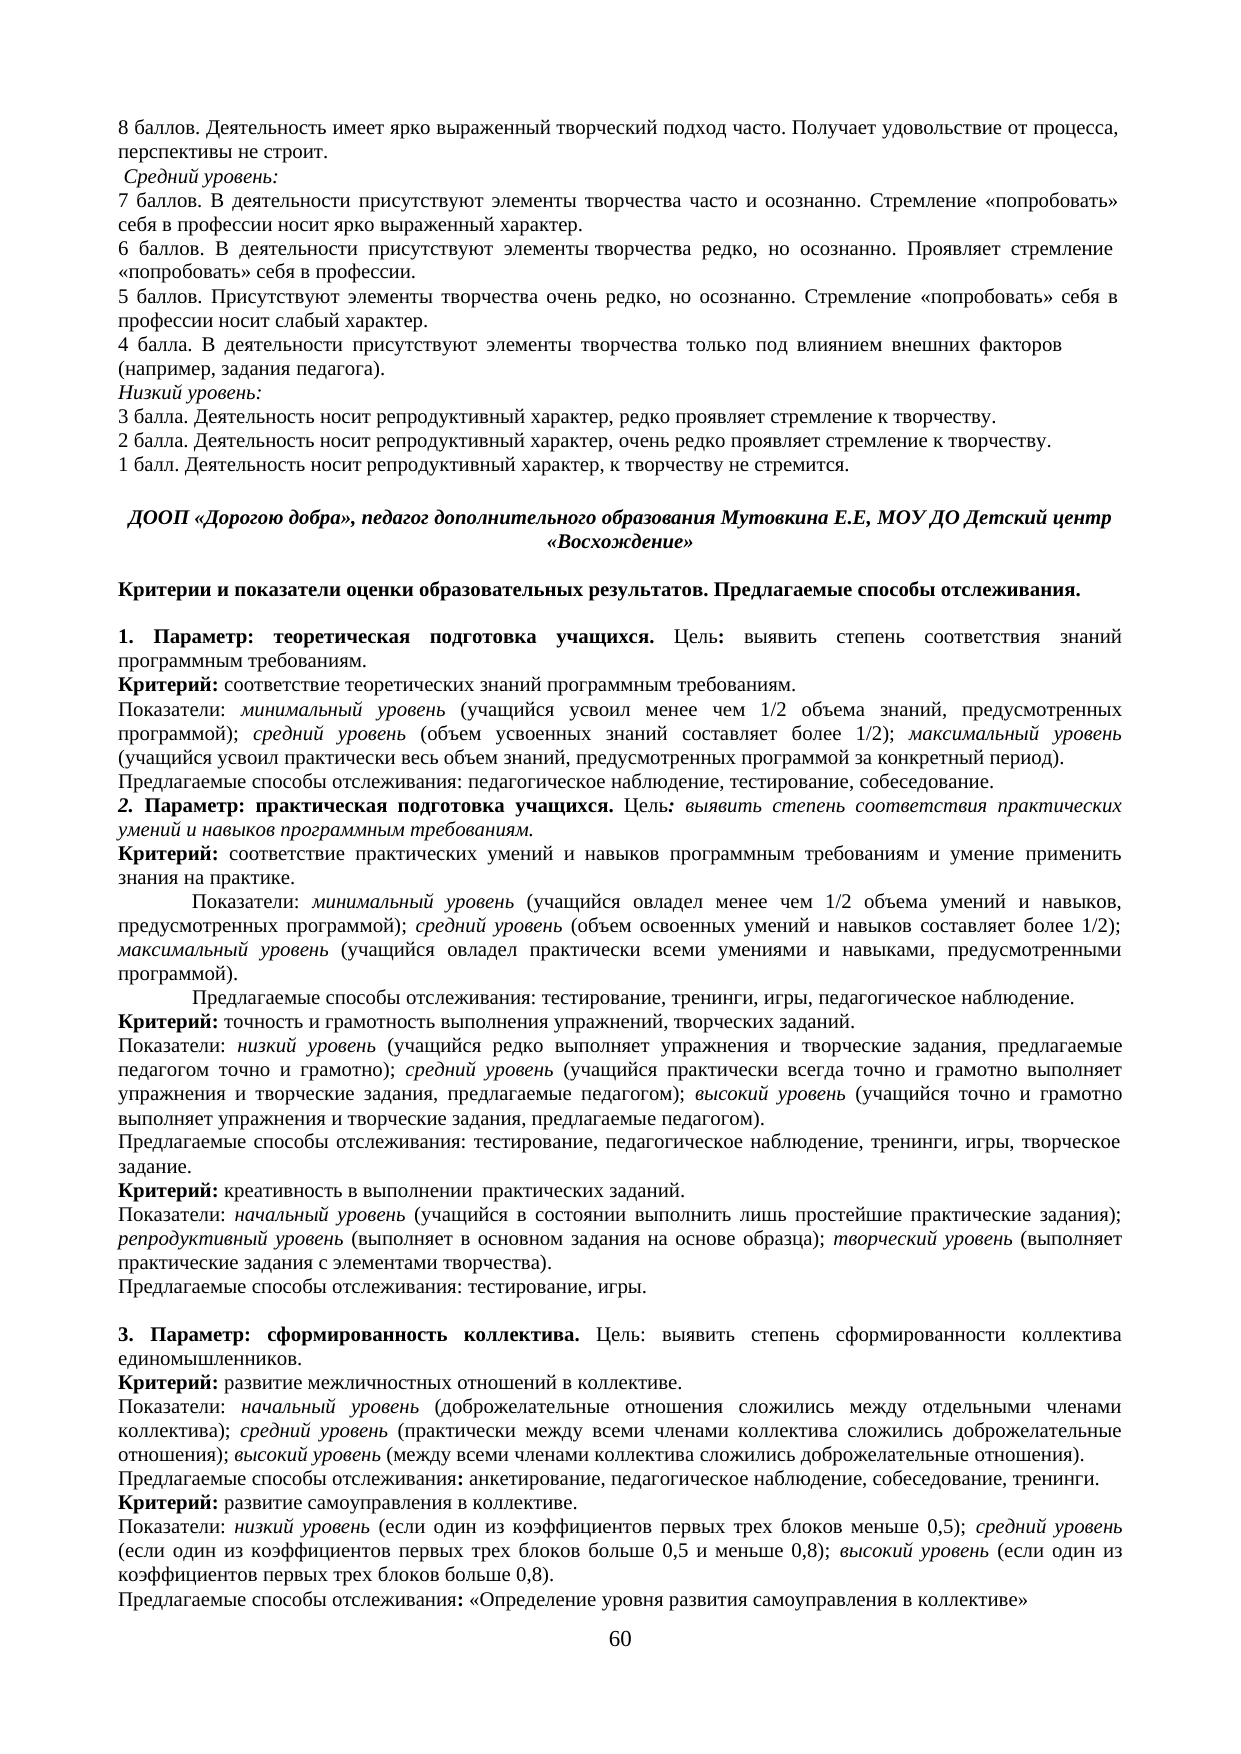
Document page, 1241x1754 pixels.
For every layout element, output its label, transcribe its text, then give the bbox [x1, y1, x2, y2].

text Предлагаемые способы отслеживания: тестирование, тренинги, игры, педагогическое наблюдение. [192, 985, 1209, 1009]
text «попробовать» себя в профессии. [118, 260, 1209, 284]
text Критерий: точность и грамотность выполнения упражнений, творческих заданий. [118, 1009, 1209, 1033]
text ДООП «Дорогою добра», педагог дополнительного образования Мутовкина Е.Е, МОУ ДО Детский центр [128, 504, 1112, 529]
text Предлагаемые способы отслеживания: «Определение уровня развития самоуправления в коллективе» [118, 1586, 1209, 1611]
text Критерий: креативность в выполнении практических заданий. [118, 1178, 1209, 1202]
text 2 балла. Деятельность носит репродуктивный характер, очень редко проявляет стремление к творчеству. 1 балл. Деятельность носит репродуктивный характер, к творчеству не стремится. [118, 428, 1054, 476]
text Критерий: развитие межличностных отношений в коллективе. [118, 1370, 1209, 1394]
text 4 балла. В деятельности присутствуют элементы творчества только под влиянием внешних факторов (например, задания педагога). [118, 332, 1128, 380]
text Критерий: соответствие практических умений и навыков программным требованиям и умение применить знания на практике. [118, 841, 1121, 889]
text Критерий: развитие самоуправления в коллективе. [118, 1490, 1209, 1514]
text «Восхождение» [292, 529, 948, 553]
text 3 балла. Деятельность носит репродуктивный характер, редко проявляет стремление к творчеству. [118, 404, 1209, 428]
text Предлагаемые способы отслеживания: анкетирование, педагогическое наблюдение, собеседование, тренинги. [118, 1466, 1209, 1490]
text 7 баллов. В деятельности присутствуют элементы творчества часто и осознанно. Стремление «попробовать» себя в профессии носит ярко выраженный характер. [118, 188, 1128, 236]
text Предлагаемые способы отслеживания: педагогическое наблюдение, тестирование, собеседование. [118, 769, 1209, 793]
list Параметр: практическая подготовка учащихся. Цель: выявить степень соответствия практических умений и навыков программным требованиям. [118, 793, 1122, 841]
text Низкий уровень: [118, 380, 1209, 404]
text Критерий: соответствие теоретических знаний программным требованиям. [118, 673, 1209, 696]
text Предлагаемые способы отслеживания: тестирование, педагогическое наблюдение, тренинги, игры, творческое задание. [118, 1129, 1122, 1178]
text Показатели: минимальный уровень (учащийся овладел менее чем 1/2 объема умений и навыков, предусмотренных программой); средний уровень (объем освоенных умений и навыков составляет более 1/2); максимальный уровень (учащийся овладел практически всеми умениями и навыками, предусмотренными программой). [118, 889, 1122, 985]
text Показатели: минимальный уровень (учащийся усвоил менее чем 1/2 объема знаний, предусмотренных программой); средний уровень (объем усвоенных знаний составляет более 1/2); максимальный уровень (учащийся усвоил практически весь объем знаний, предусмотренных программой за конкретный период). [118, 696, 1122, 769]
text 8 баллов. Деятельность имеет ярко выраженный творческий подход часто. Получает удовольствие от процесса, перспективы не строит. [118, 115, 1128, 163]
text Предлагаемые способы отслеживания: тестирование, игры. [118, 1274, 1209, 1298]
text Показатели: низкий уровень (если один из коэффициентов первых трех блоков меньше 0,5); средний уровень (если один из коэффициентов первых трех блоков больше 0,5 и меньше 0,8); высокий уровень (если один из коэффициентов первых трех блоков больше 0,8). [118, 1514, 1123, 1586]
list Параметр: сформированность коллектива. Цель: выявить степень сформированности коллектива единомышленников. [118, 1322, 1122, 1370]
text Показатели: низкий уровень (учащийся редко выполняет упражнения и творческие задания, предлагаемые педагогом точно и грамотно); средний уровень (учащийся практически всегда точно и грамотно выполняет упражнения и творческие задания, предлагаемые педагогом); высокий уровень (учащийся точно и грамотно выполняет упражнения и творческие задания, предлагаемые педагогом). [118, 1033, 1122, 1129]
list Параметр: теоретическая подготовка учащихся. Цель: выявить степень соответствия знаний программным требованиям. [118, 624, 1122, 672]
text 5 баллов. Присутствуют элементы творчества очень редко, но осознанно. Стремление «попробовать» себя в профессии носит слабый характер. [118, 284, 1128, 332]
text Средний уровень: [123, 163, 1209, 188]
subtitle Критерии и показатели оценки образовательных результатов. Предлагаемые способы отслеживания. [118, 577, 1209, 601]
text Показатели: начальный уровень (учащийся в состоянии выполнить лишь простейшие практические задания); репродуктивный уровень (выполняет в основном задания на основе образца); творческий уровень (выполняет практические задания с элементами творчества). [118, 1202, 1122, 1274]
text Показатели: начальный уровень (доброжелательные отношения сложились между отдельными членами коллектива); средний уровень (практически между всеми членами коллектива сложились доброжелательные отношения); высокий уровень (между всеми членами коллектива сложились доброжелательные отношения). [118, 1394, 1122, 1466]
text 6 баллов. В деятельности присутствуют элементы творчества редко, но осознанно. Проявляет стремление [118, 236, 1209, 260]
